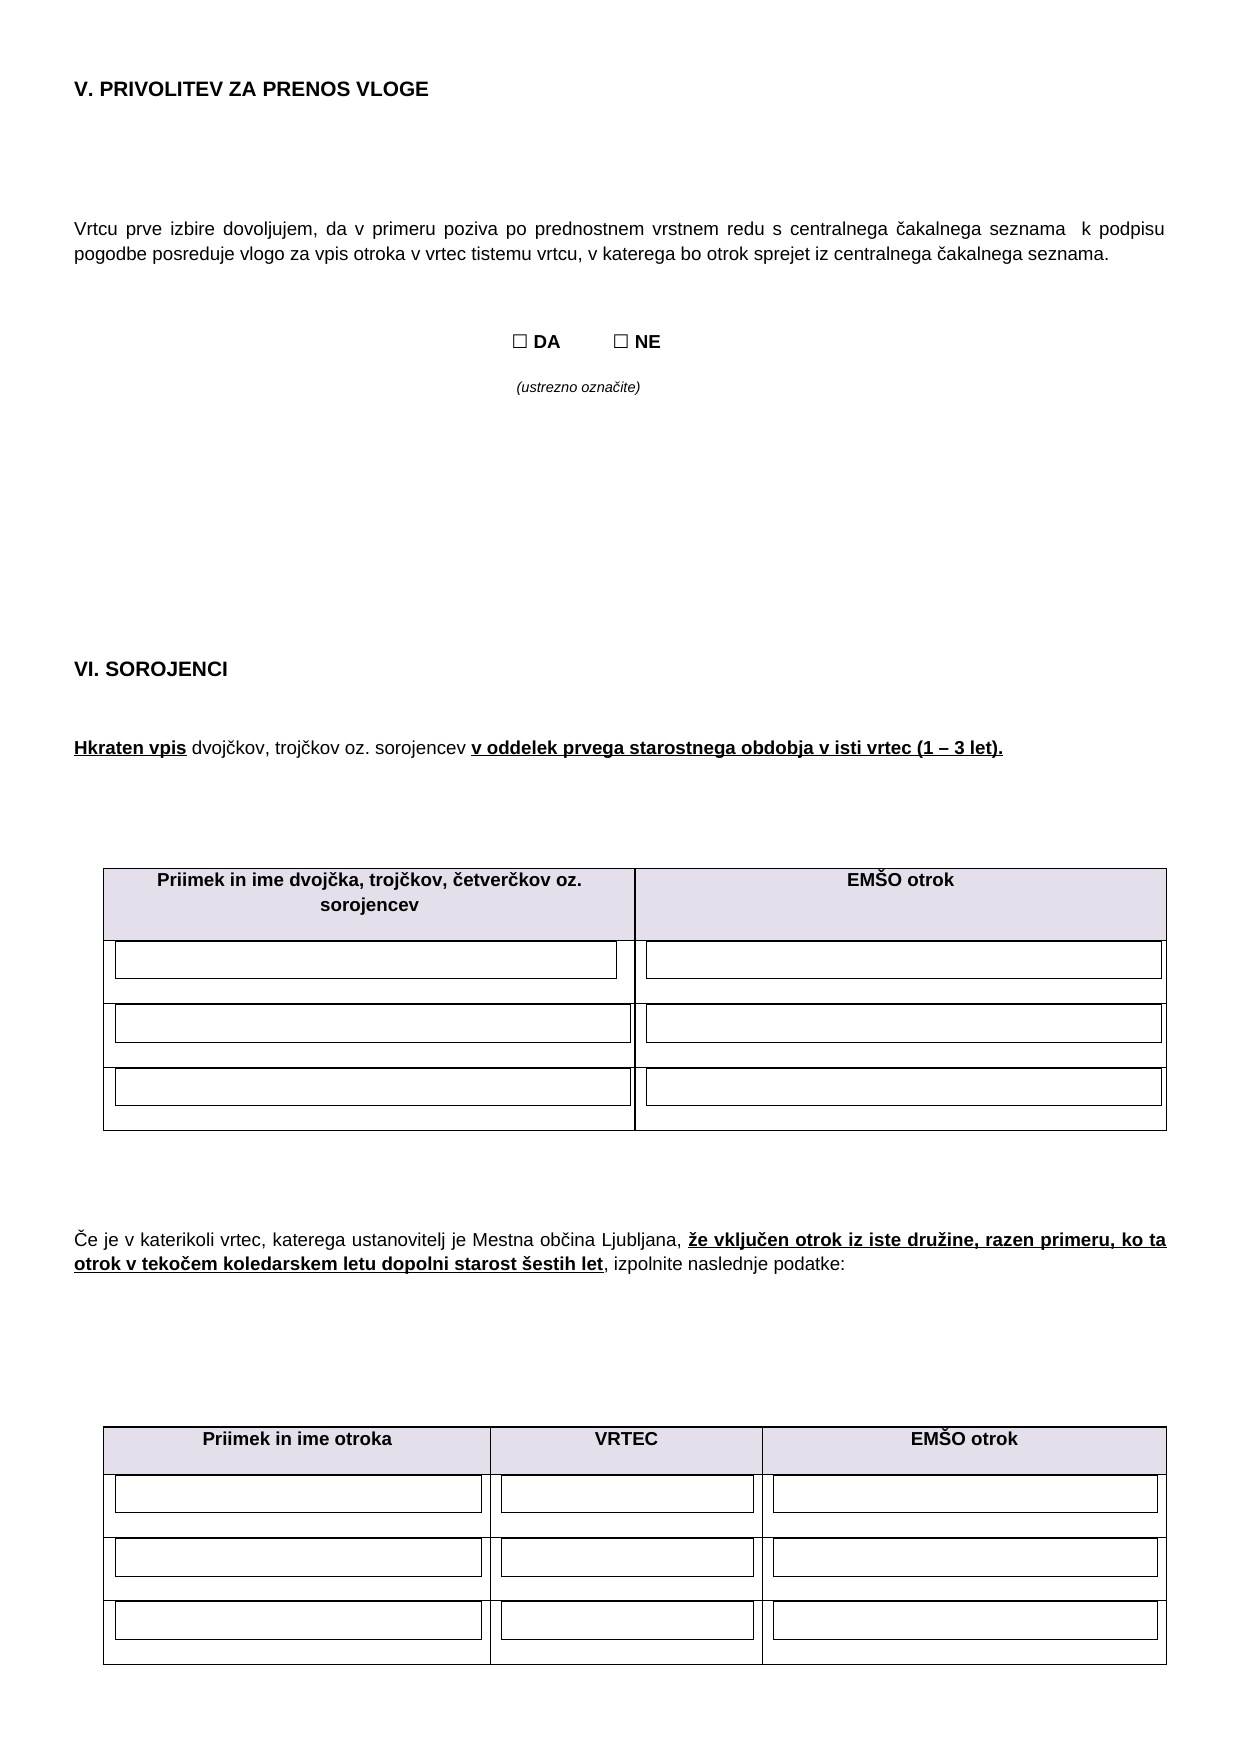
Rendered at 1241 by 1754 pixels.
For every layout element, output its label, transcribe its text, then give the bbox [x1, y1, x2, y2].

table_cell [636, 1004, 1166, 1067]
table_header VRTEC [491, 1428, 762, 1474]
text DA NE [74, 328, 1167, 354]
table_cell [491, 1475, 762, 1537]
table_cell [763, 1538, 1166, 1600]
table_cell [104, 1068, 634, 1130]
table_cell [636, 941, 1166, 1003]
table_cell [104, 1004, 634, 1067]
table_header Priimek in ime dvojčka, trojčkov, četverčkov oz. sorojencev [104, 869, 634, 940]
text (ustrezno označite) [74, 378, 1167, 395]
table_header EMŠO otrok [763, 1428, 1166, 1474]
text Če je v katerikoli vrtec, katerega ustanovitelj je Mestna občina Ljubljana, že vključen otrok iz iste družine, razen primeru, ko ta otrok v tekočem koledarskem letu dopolni starost šestih let, izpolnite naslednje podatke: [74, 1228, 1167, 1275]
table_cell [763, 1601, 1166, 1664]
table_cell [491, 1538, 762, 1600]
text Hkraten vpis dvojčkov, trojčkov oz. sorojencev v oddelek prvega starostnega obdobja v isti vrtec (1 – 3 let). [74, 737, 1167, 758]
text Vrtcu prve izbire dovoljujem, da v primeru poziva po prednostnem vrstnem redu s centralnega čakalnega seznama k podpisu pogodbe posreduje vlogo za vpis otroka v vrtec tistemu vrtcu, v katerega bo otrok sprejet iz centralnega čakalnega seznama. [74, 218, 1167, 264]
table_header Priimek in ime otroka [104, 1428, 490, 1474]
table_cell [636, 1068, 1166, 1130]
table_cell [491, 1601, 762, 1664]
text V. PRIVOLITEV ZA PRENOS VLOGE [74, 77, 1167, 101]
table_header EMŠO otrok [636, 869, 1166, 940]
table_cell [104, 1475, 490, 1537]
table_cell [763, 1475, 1166, 1537]
table_cell [104, 1601, 490, 1664]
table_cell [104, 941, 634, 1003]
text VI. SOROJENCI [74, 656, 1167, 680]
table_cell [104, 1538, 490, 1600]
